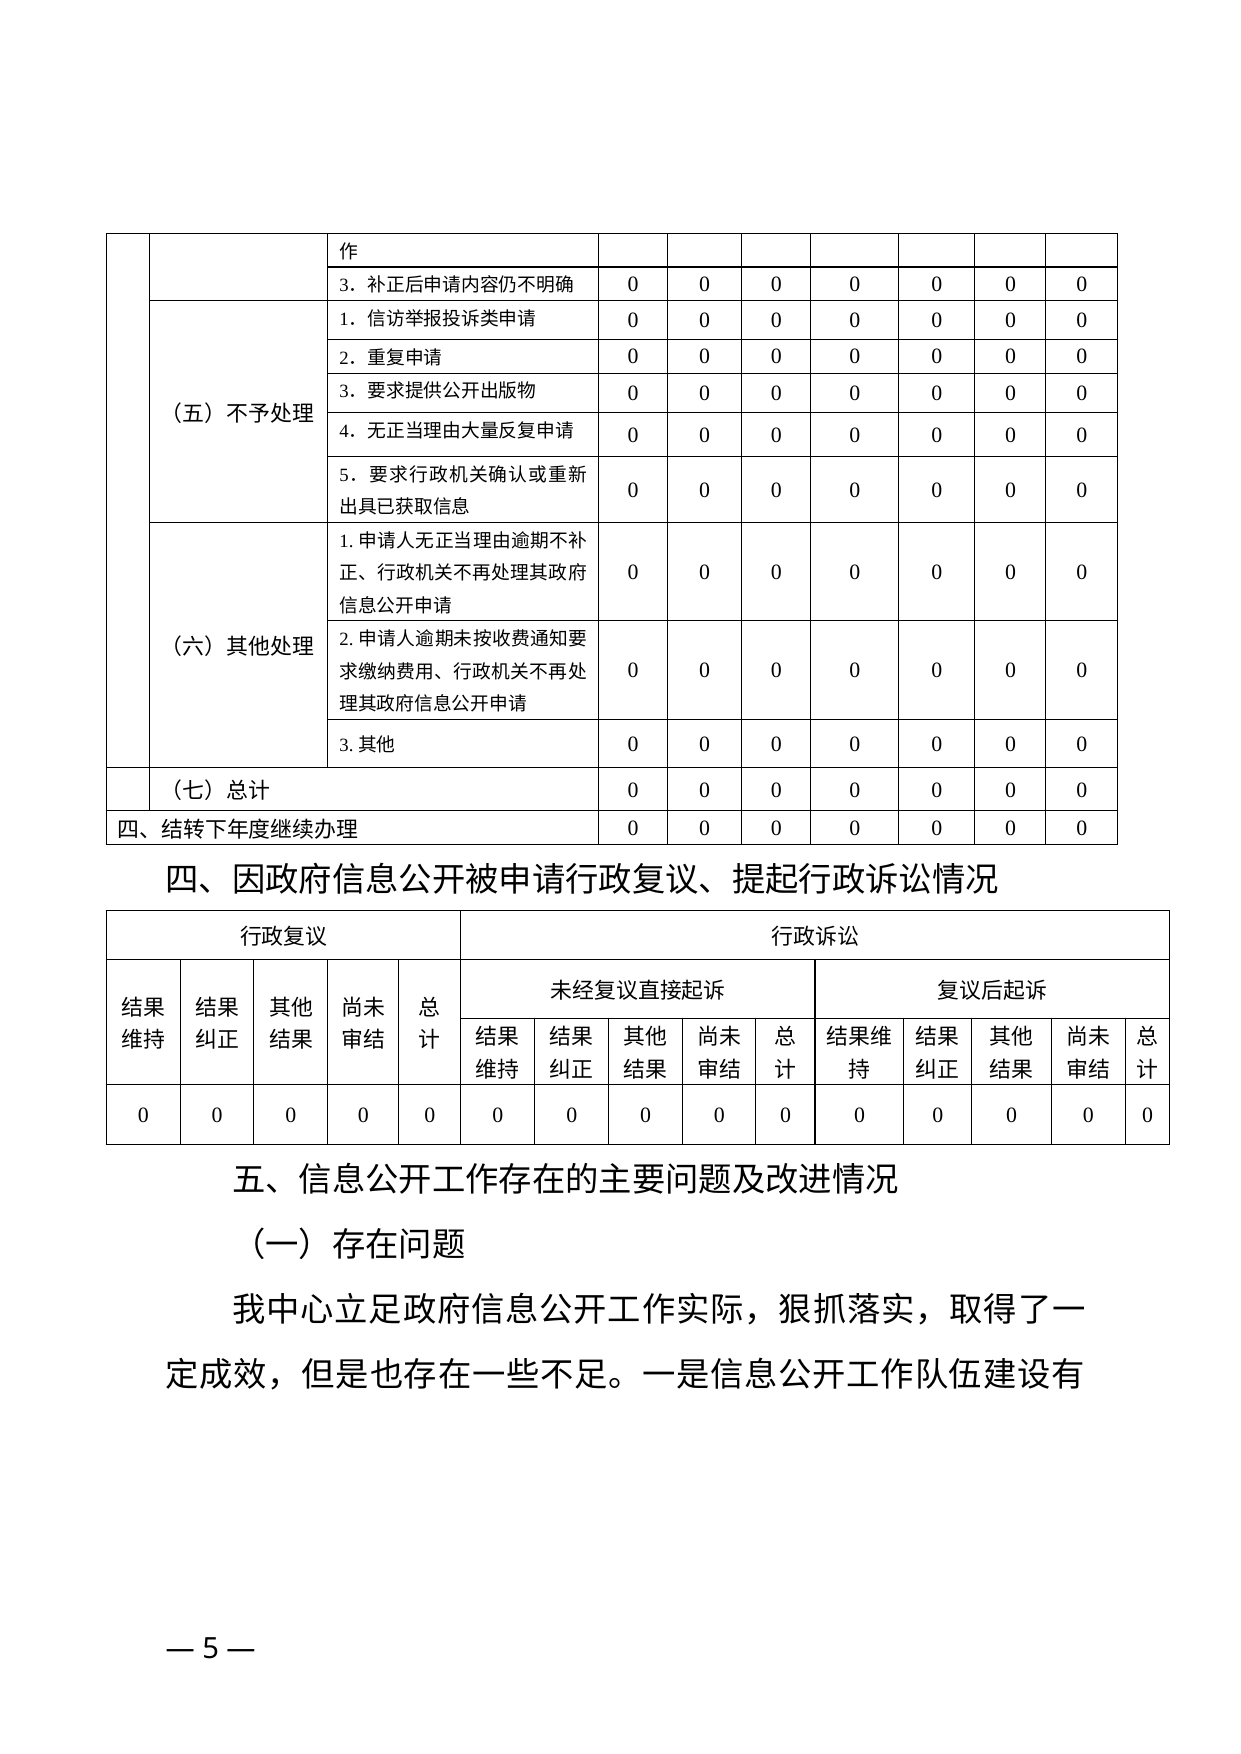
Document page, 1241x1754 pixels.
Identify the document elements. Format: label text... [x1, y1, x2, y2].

table_cell 0 [975, 234, 1045, 266]
table_cell 0 [811, 301, 898, 339]
text （一）存在问题 [165, 1210, 1087, 1275]
table_cell 0 [1046, 234, 1117, 266]
text 四、因政府信息公开被申请行政复议、提起行政诉讼情况 [165, 845, 1087, 910]
table_cell 3．要求提供公开出版物 [328, 374, 598, 412]
table_cell 0 [975, 621, 1045, 719]
table_cell 0 [668, 340, 741, 372]
table_cell 0 [811, 768, 898, 810]
table_cell 0 [811, 234, 898, 266]
table_cell 0 [756, 1085, 814, 1144]
table_cell 0 [742, 768, 810, 810]
table_cell 0 [254, 1085, 327, 1144]
table_cell 3．补正后申请内容仍不明确 [328, 268, 598, 300]
table_cell 0 [975, 457, 1045, 522]
table_cell 0 [742, 301, 810, 339]
table_cell 0 [742, 523, 810, 620]
table_cell 0 [107, 1085, 180, 1144]
table_cell 尚未审结 [683, 1019, 755, 1084]
table_cell 0 [668, 301, 741, 339]
table_cell 尚未审结 [328, 960, 398, 1084]
table_cell 0 [811, 340, 898, 372]
table_cell 0 [811, 457, 898, 522]
table_cell 0 [1046, 720, 1117, 767]
table_cell 4．无正当理由大量反复申请 [328, 413, 598, 456]
table_cell 其他结果 [609, 1019, 682, 1084]
table_cell 0 [668, 768, 741, 810]
table_cell 0 [742, 413, 810, 456]
table_cell 结果纠正 [181, 960, 253, 1084]
table_cell 0 [899, 374, 974, 412]
table_cell 0 [899, 811, 974, 844]
table_cell 0 [1046, 621, 1117, 719]
table_cell 0 [811, 268, 898, 300]
table_cell 0 [742, 340, 810, 372]
table_cell 结果维持 [461, 1019, 534, 1084]
table_cell 0 [899, 340, 974, 372]
table_cell 0 [683, 1085, 755, 1144]
table_cell 2．重复申请 [328, 340, 598, 372]
table_cell 0 [668, 621, 741, 719]
table_cell （六）其他处理 [150, 523, 327, 767]
table_cell 总计 [1126, 1019, 1169, 1084]
table_cell 0 [811, 413, 898, 456]
table_cell 结果纠正 [535, 1019, 608, 1084]
table_cell 结果维持 [816, 1019, 903, 1084]
table_cell 0 [668, 457, 741, 522]
table_cell 0 [811, 374, 898, 412]
table_cell 0 [899, 523, 974, 620]
table_cell 2．没有现成信息需要另行制作 [328, 234, 598, 266]
table_cell 0 [899, 301, 974, 339]
table_cell 0 [668, 234, 741, 266]
table_cell 0 [975, 374, 1045, 412]
table_cell [107, 768, 149, 810]
table_cell 总计 [756, 1019, 814, 1084]
table_cell 0 [899, 768, 974, 810]
table_cell （七）总计 [150, 768, 598, 810]
table_cell 0 [328, 1085, 398, 1144]
table_cell 0 [975, 523, 1045, 620]
table_cell 0 [975, 301, 1045, 339]
table_cell 0 [668, 268, 741, 300]
table_cell 0 [535, 1085, 608, 1144]
table_cell 0 [975, 340, 1045, 372]
table_cell 0 [599, 457, 667, 522]
table_cell 0 [742, 268, 810, 300]
table_cell 3. 其他 [328, 720, 598, 767]
table_cell 1. 申请人无正当理由逾期不补正、行政机关不再处理其政府信息公开申请 [328, 523, 598, 620]
table_cell 0 [899, 621, 974, 719]
table_cell 0 [975, 720, 1045, 767]
table_cell 0 [399, 1085, 460, 1144]
table_cell 0 [599, 413, 667, 456]
table_cell 结果纠正 [904, 1019, 971, 1084]
table_header 行政复议 [107, 911, 460, 959]
table_cell 复议后起诉 [816, 960, 1169, 1018]
table_cell 0 [668, 720, 741, 767]
table_cell 0 [975, 413, 1045, 456]
table_cell 0 [742, 811, 810, 844]
table_header 行政诉讼 [461, 911, 1169, 959]
table_cell 0 [668, 374, 741, 412]
table_cell 0 [1052, 1085, 1125, 1144]
table_cell 5．要求行政机关确认或重新出具已获取信息 [328, 457, 598, 522]
table_cell 0 [1046, 457, 1117, 522]
table_cell 0 [1046, 374, 1117, 412]
table_cell 1．信访举报投诉类申请 [328, 301, 598, 339]
table_cell 总计 [399, 960, 460, 1084]
table_cell 0 [742, 457, 810, 522]
table_cell 0 [599, 811, 667, 844]
table_cell 0 [742, 234, 810, 266]
table_cell 0 [599, 523, 667, 620]
table_cell 0 [811, 523, 898, 620]
table_cell 0 [975, 768, 1045, 810]
table_cell 0 [1046, 301, 1117, 339]
table_cell 结果维持 [107, 960, 180, 1084]
table_cell 0 [181, 1085, 253, 1144]
table_cell 0 [811, 811, 898, 844]
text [165, 1275, 1087, 1405]
table_cell 0 [742, 720, 810, 767]
table_cell （五）不予处理 [150, 301, 327, 522]
table_cell 0 [668, 523, 741, 620]
table_cell 0 [599, 720, 667, 767]
table_cell 0 [742, 621, 810, 719]
table_cell 0 [599, 340, 667, 372]
table_cell 0 [599, 768, 667, 810]
table_cell 0 [1046, 811, 1117, 844]
table_cell 0 [668, 811, 741, 844]
table_cell 0 [899, 720, 974, 767]
table_cell 0 [599, 621, 667, 719]
table_cell 0 [599, 234, 667, 266]
table_cell 尚未审结 [1052, 1019, 1125, 1084]
table_cell 0 [1046, 768, 1117, 810]
table_cell 0 [811, 720, 898, 767]
table_cell 0 [975, 268, 1045, 300]
text 五、信息公开工作存在的主要问题及改进情况 [165, 1145, 1087, 1210]
table_cell 0 [742, 374, 810, 412]
table_cell 未经复议直接起诉 [461, 960, 814, 1018]
table_cell 0 [811, 621, 898, 719]
table_cell 0 [599, 374, 667, 412]
table_cell 0 [1046, 523, 1117, 620]
table_cell 其他结果 [254, 960, 327, 1084]
table_cell 0 [904, 1085, 971, 1144]
table_cell 其他结果 [972, 1019, 1051, 1084]
table_cell 0 [599, 268, 667, 300]
table_cell 0 [599, 301, 667, 339]
table_cell 0 [1046, 340, 1117, 372]
table_cell 0 [975, 811, 1045, 844]
table_cell 0 [899, 457, 974, 522]
table_cell 0 [609, 1085, 682, 1144]
table_cell 0 [899, 234, 974, 266]
table_cell 四、结转下年度继续办理 [107, 811, 598, 844]
table_cell 0 [899, 413, 974, 456]
table_cell 0 [461, 1085, 534, 1144]
table_cell 0 [1126, 1085, 1169, 1144]
table_cell 2. 申请人逾期未按收费通知要求缴纳费用、行政机关不再处理其政府信息公开申请 [328, 621, 598, 719]
table_cell 0 [1046, 268, 1117, 300]
table_cell 0 [899, 268, 974, 300]
table_cell 0 [816, 1085, 903, 1144]
table_cell 0 [1046, 413, 1117, 456]
table_cell 0 [668, 413, 741, 456]
table_cell 0 [972, 1085, 1051, 1144]
